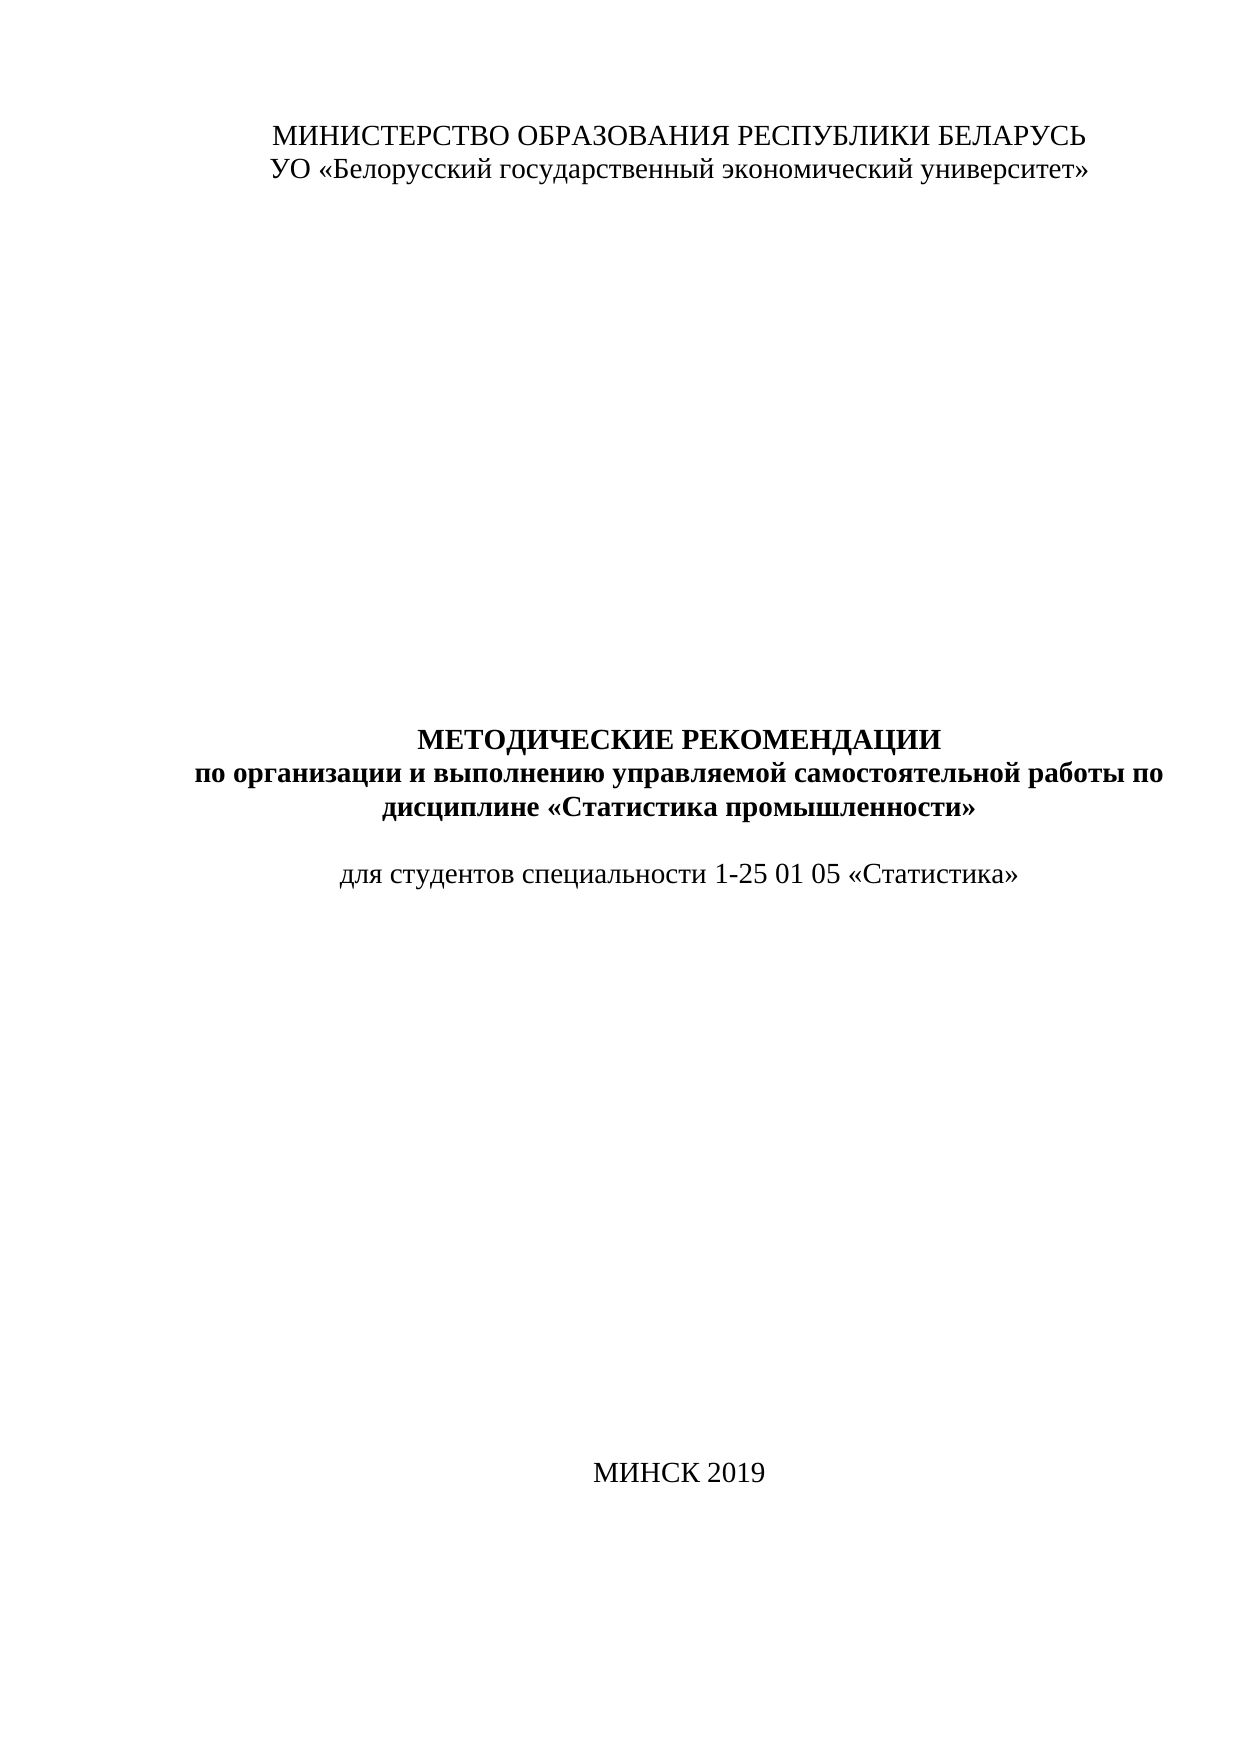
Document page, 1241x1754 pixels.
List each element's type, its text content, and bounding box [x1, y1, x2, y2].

text МЕТОДИЧЕСКИЕ РЕКОМЕНДАЦИИ [177, 722, 1181, 755]
text для студентов специальности 1-25 01 05 «Статистика» [177, 856, 1181, 889]
text УО «Белорусский государственный экономический университет» [177, 152, 1181, 185]
text по организации и выполнению управляемой самостоятельной работы по дисциплине «Статистика промышленности» [177, 755, 1181, 822]
text МИНСК 2019 [177, 1455, 1181, 1488]
text МИНИСТЕРСТВО ОБРАЗОВАНИЯ РЕСПУБЛИКИ БЕЛАРУСЬ [177, 118, 1181, 152]
